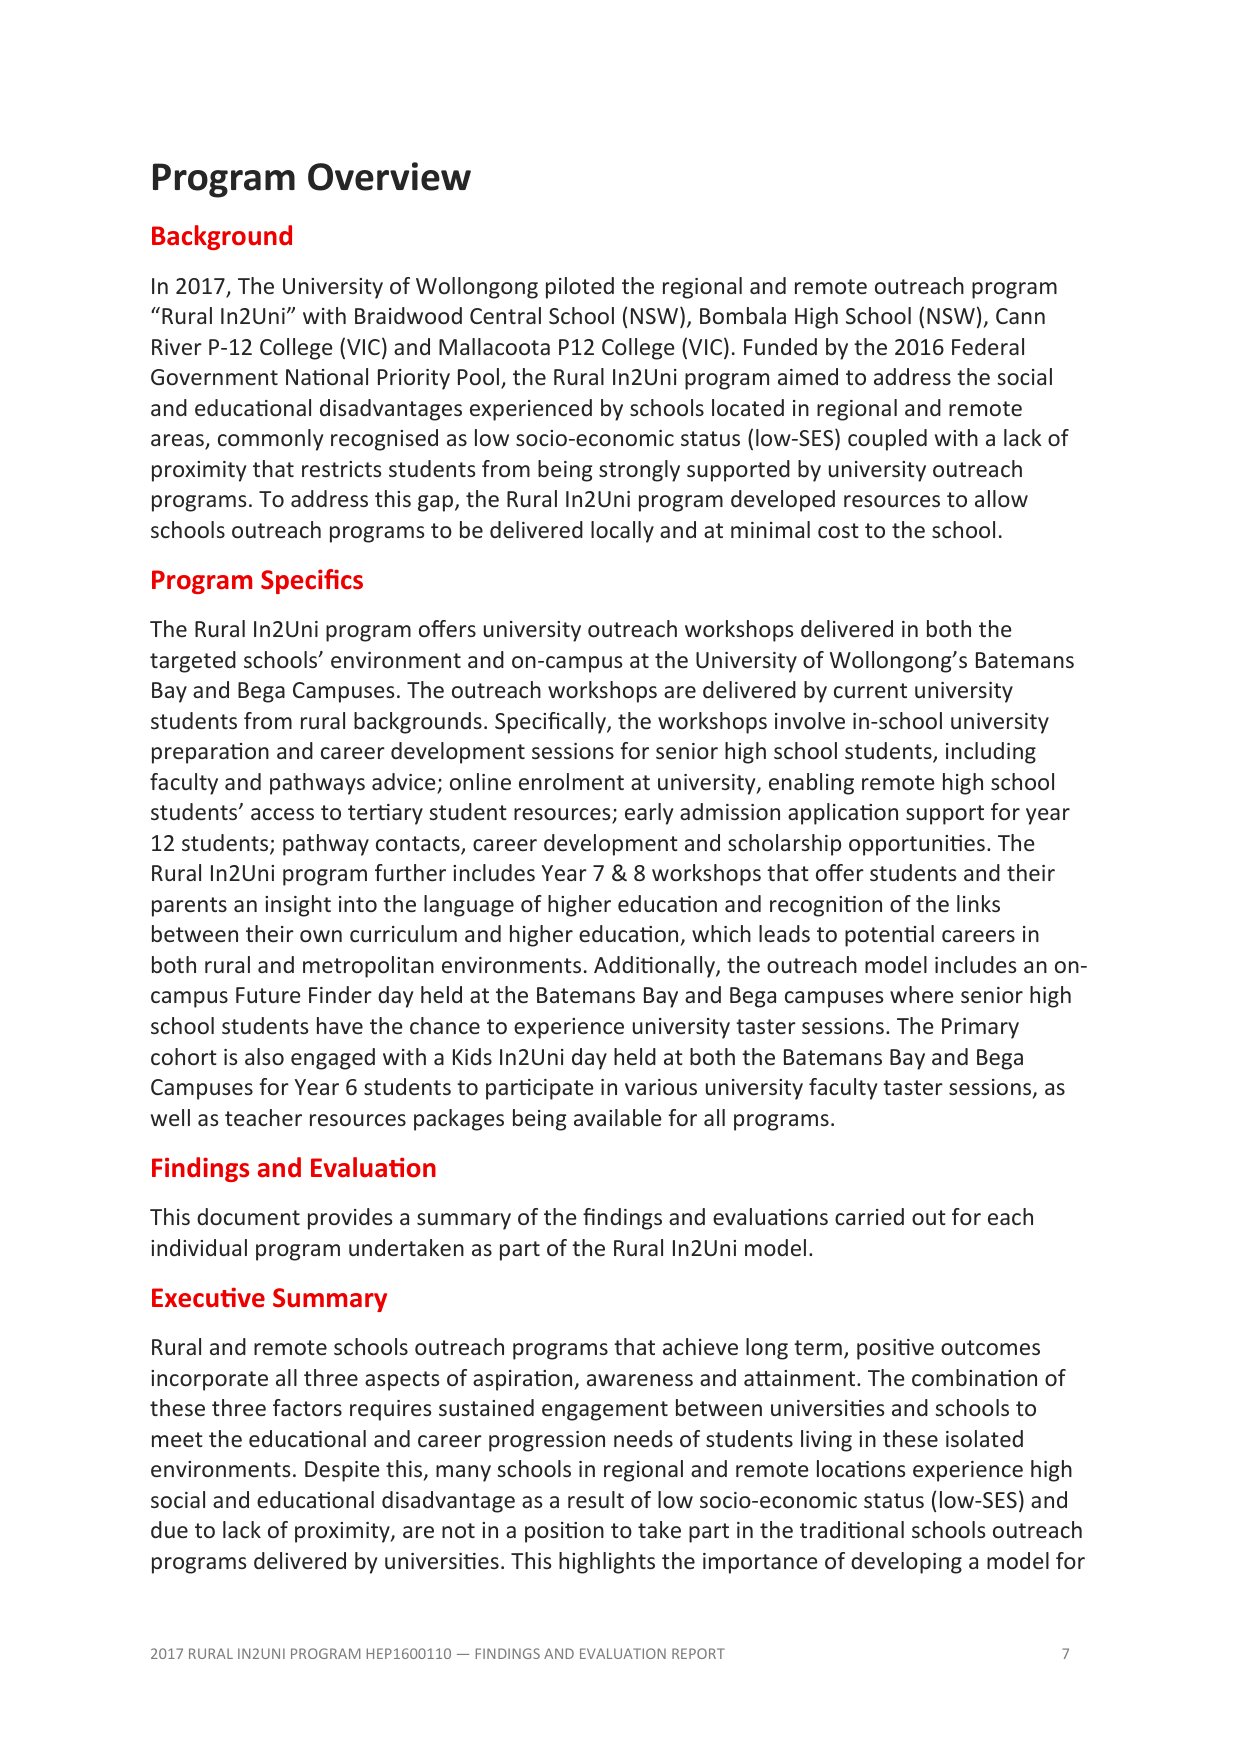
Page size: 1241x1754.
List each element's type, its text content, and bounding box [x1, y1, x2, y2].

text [150, 1331, 1090, 1575]
subtitle Background [150, 217, 1090, 253]
subtitle Findings and Evaluation [150, 1149, 1090, 1184]
subtitle Program Overview [150, 150, 1090, 201]
subtitle Program Specifics [150, 561, 1090, 597]
text In 2017, The University of Wollongong piloted the regional and remote outreach program “Rural In2Uni” with Braidwood Central School (NSW), Bombala High School (NSW), Cann River P-12 College (VIC) and Mallacoota P12 College (VIC). Funded by the 2016 Federal Government National Priority Pool, the Rural In2Uni program aimed to address the social and educational disadvantages experienced by schools located in regional and remote areas, commonly recognised as low socio-economic status (low-SES) coupled with a lack of proximity that restricts students from being strongly supported by university outreach programs. To address this gap, the Rural In2Uni program developed resources to allow schools outreach programs to be delivered locally and at minimal cost to the school. [150, 270, 1090, 544]
text The Rural In2Uni program offers university outreach workshops delivered in both the targeted schools’ environment and on-campus at the University of Wollongong’s Batemans Bay and Bega Campuses. The outreach workshops are delivered by current university students from rural backgrounds. Specifically, the workshops involve in-school university preparation and career development sessions for senior high school students, including faculty and pathways advice; online enrolment at university, enabling remote high school students’ access to tertiary student resources; early admission application support for year 12 students; pathway contacts, career development and scholarship opportunities. The Rural In2Uni program further includes Year 7 & 8 workshops that offer students and their parents an insight into the language of higher education and recognition of the links between their own curriculum and higher education, which leads to potential careers in both rural and metropolitan environments. Additionally, the outreach model includes an on-campus Future Finder day held at the Batemans Bay and Bega campuses where senior high school students have the chance to experience university taster sessions. The Primary cohort is also engaged with a Kids In2Uni day held at both the Batemans Bay and Bega Campuses for Year 6 students to participate in various university faculty taster sessions, as well as teacher resources packages being available for all programs. [150, 613, 1090, 1132]
subtitle Executive Summary [150, 1279, 1090, 1314]
text This document provides a summary of the findings and evaluations carried out for each individual program undertaken as part of the Rural In2Uni model. [150, 1201, 1090, 1262]
